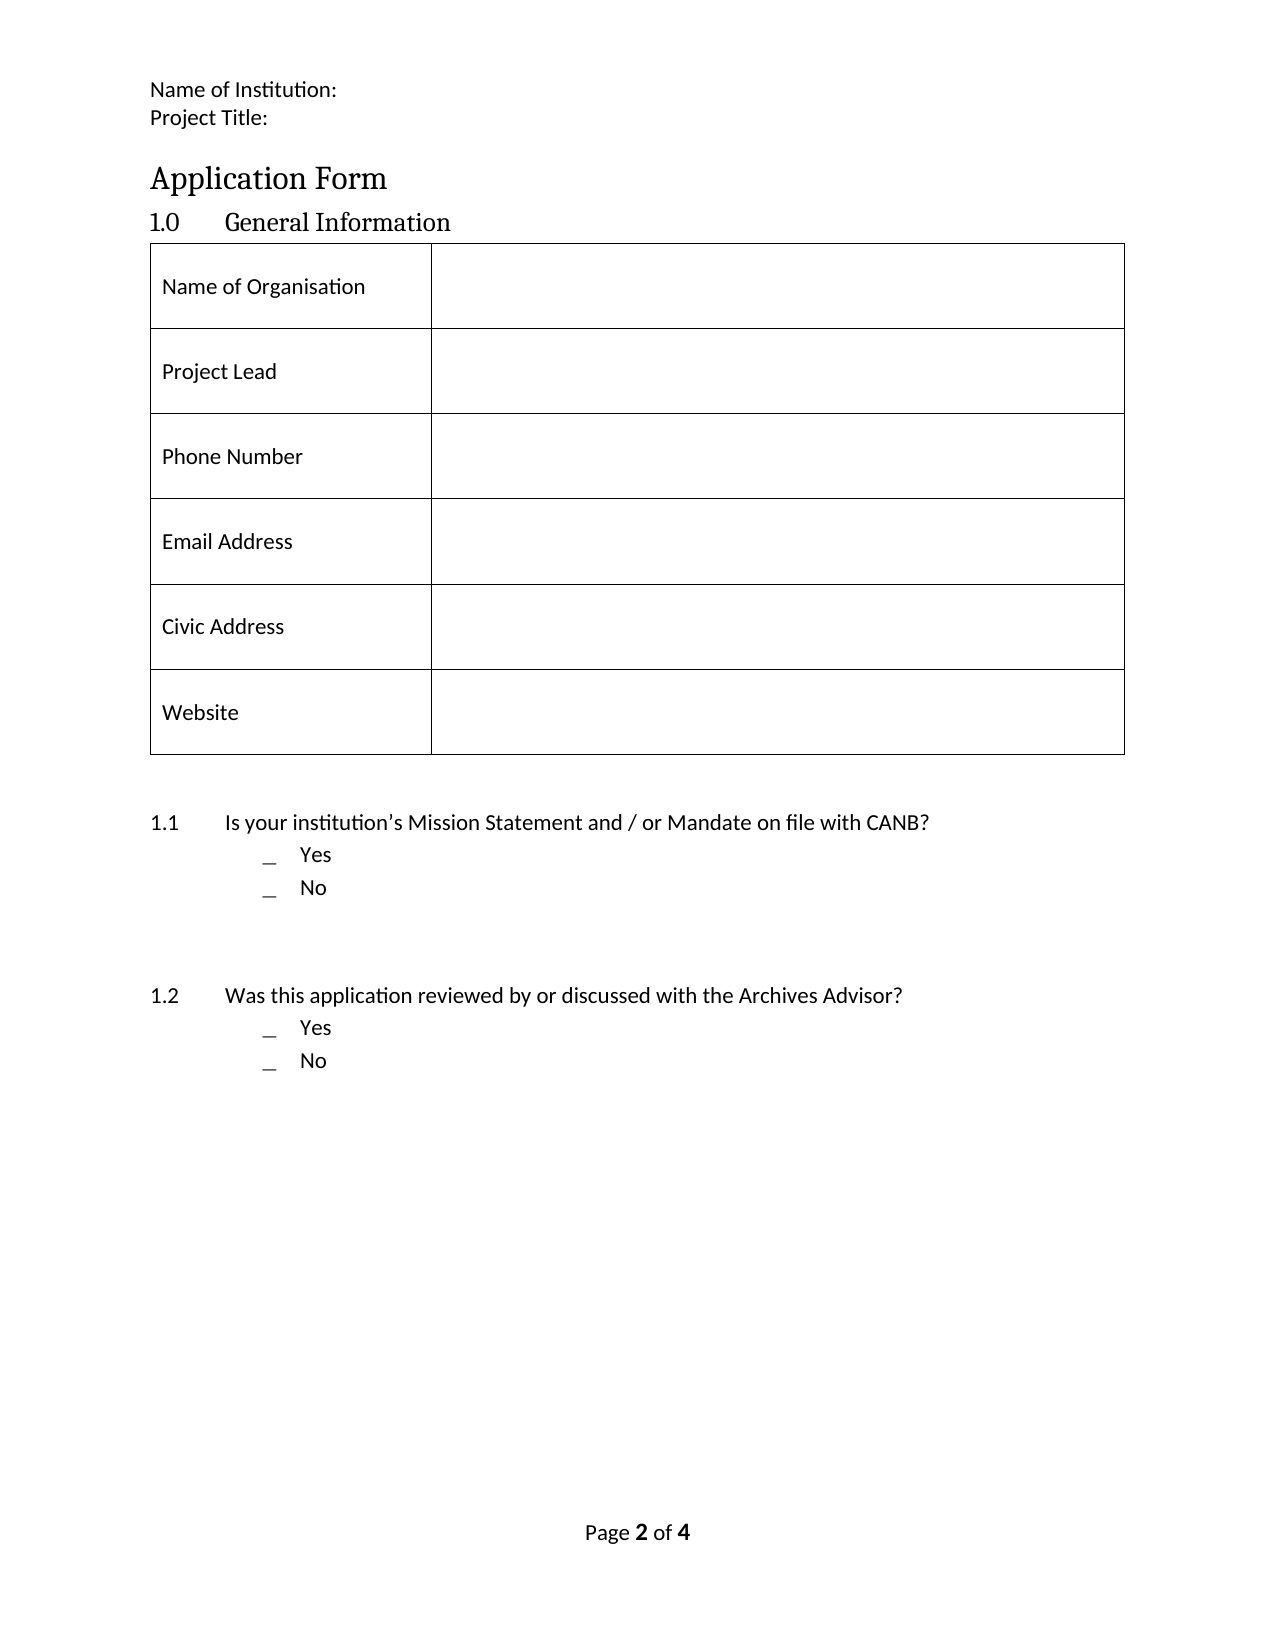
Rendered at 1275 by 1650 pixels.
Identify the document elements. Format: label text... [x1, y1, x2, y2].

subtitle 1.0 General Information [150, 207, 1125, 238]
table_cell [432, 670, 1124, 754]
table_header Name of Organisation [151, 244, 431, 328]
list Yes [262, 1013, 1125, 1042]
table_header [432, 244, 1124, 328]
table_cell [432, 499, 1124, 583]
table_cell Email Address [151, 499, 431, 583]
table_cell [432, 329, 1124, 413]
table_cell [432, 585, 1124, 668]
table_cell Project Lead [151, 329, 431, 413]
list Yes [262, 840, 1125, 869]
list Was this application reviewed by or discussed with the Archives Advisor? [150, 981, 1125, 1009]
table_cell Phone Number [151, 414, 431, 498]
table_cell Website [151, 670, 431, 754]
list No [262, 1047, 1125, 1076]
list Is your institution’s Mission Statement and / or Mandate on file with CANB? [150, 808, 1125, 836]
subtitle Application Form [150, 159, 1125, 197]
list No [262, 873, 1125, 903]
table_cell [432, 414, 1124, 498]
table_cell Civic Address [151, 585, 431, 668]
